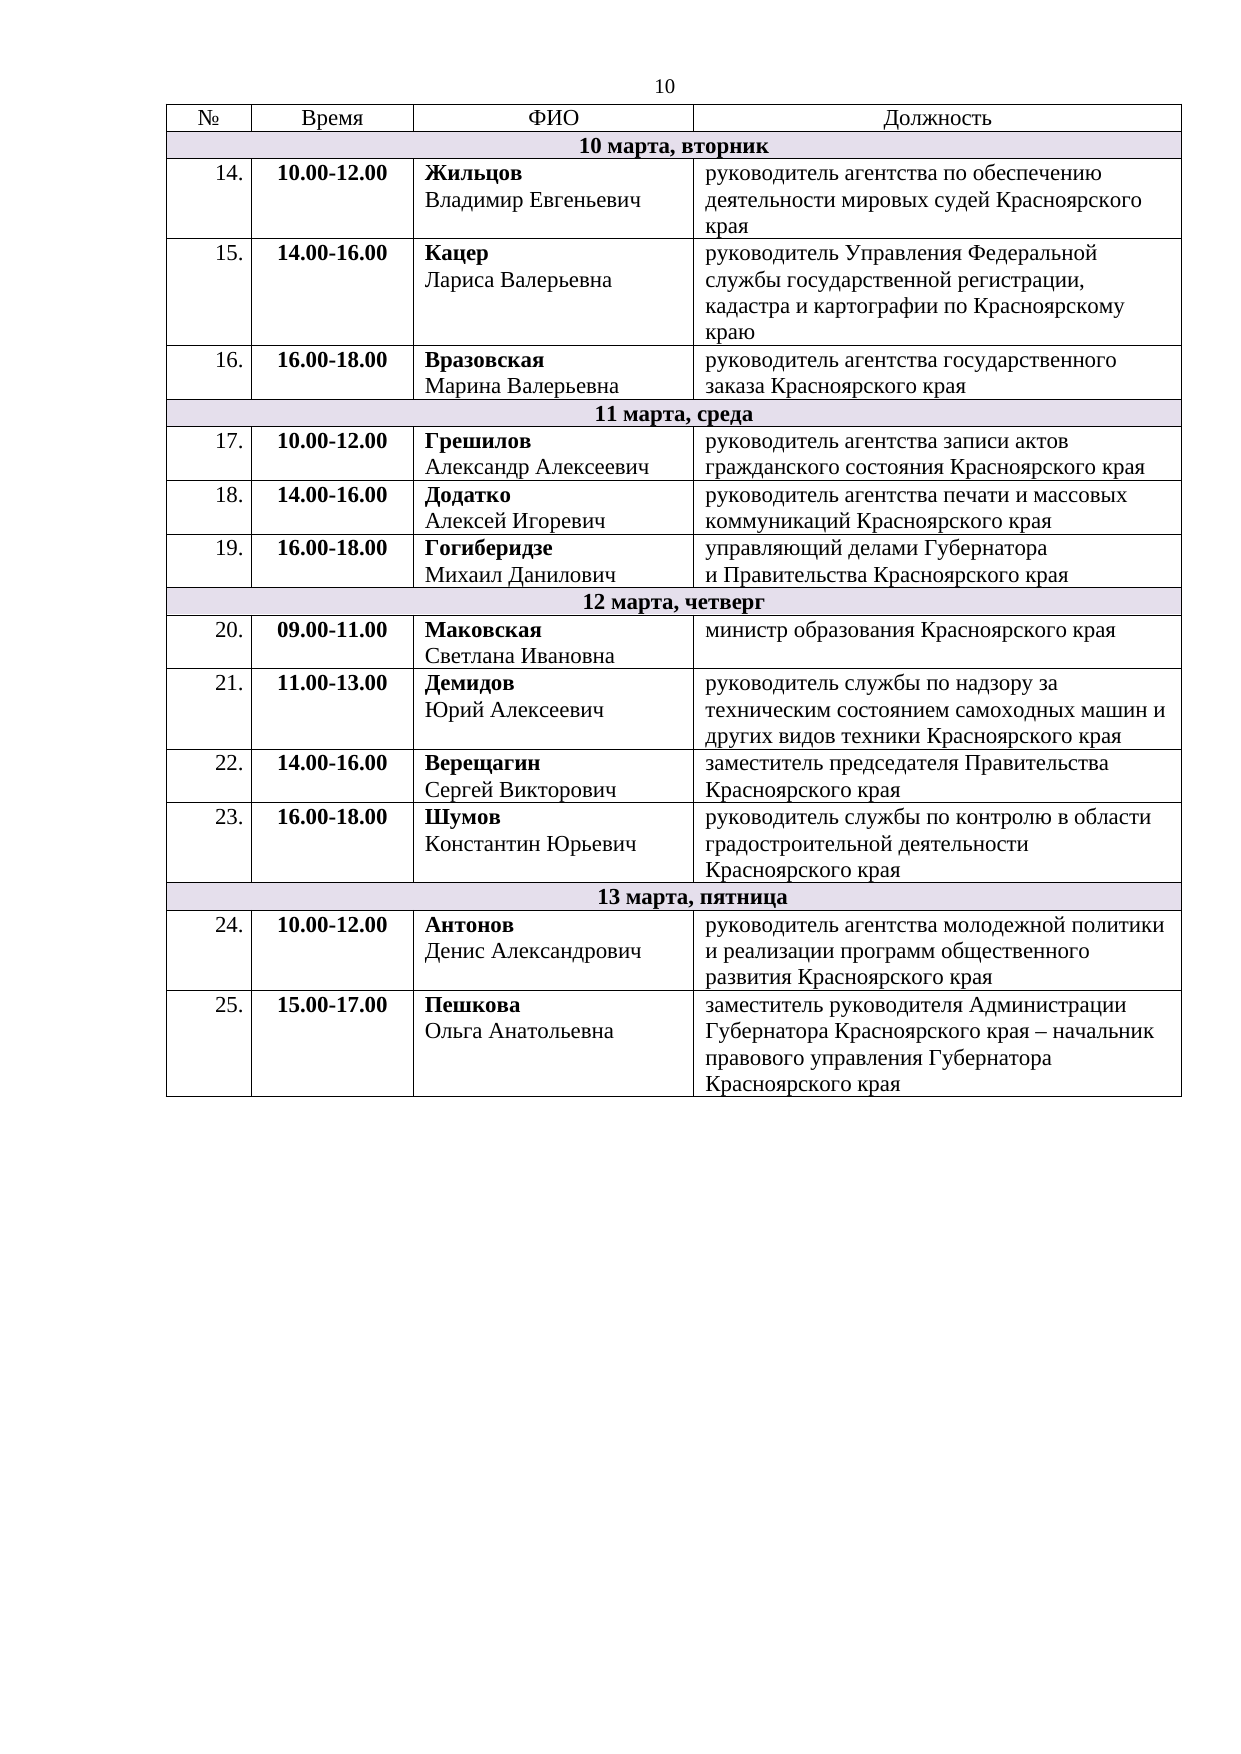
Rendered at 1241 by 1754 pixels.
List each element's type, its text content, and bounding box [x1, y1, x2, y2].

table_cell [167, 616, 251, 668]
table_cell заместитель руководителя Администрации Губернатора Красноярского края – начальник правового управления Губернатора Красноярского края [694, 991, 1181, 1096]
table_header Должность [694, 105, 1181, 131]
table_cell [167, 911, 251, 990]
table_cell Пешкова Ольга Анатольевна [414, 991, 693, 1096]
table_cell 16.00-18.00 [252, 346, 413, 398]
table_header Время [252, 105, 413, 131]
table_cell 12 марта, четверг [167, 588, 1181, 614]
table_cell Кацер Лариса Валерьевна [414, 239, 693, 345]
table_cell 10 марта, вторник [167, 132, 1181, 158]
table_cell [167, 239, 251, 345]
table_cell [167, 346, 251, 398]
table_cell Маковская Светлана Ивановна [414, 616, 693, 668]
table_cell руководитель агентства молодежной политики и реализации программ общественного развития Красноярского края [694, 911, 1181, 990]
table_cell 10.00-12.00 [252, 911, 413, 990]
table_cell Антонов Денис Александрович [414, 911, 693, 990]
table_cell [167, 669, 251, 748]
table_cell руководитель агентства записи актов гражданского состояния Красноярского края [694, 427, 1181, 480]
table_header ФИО [414, 105, 693, 131]
table_cell 15.00-17.00 [252, 991, 413, 1096]
table_cell [167, 803, 251, 882]
table_cell Вразовская Марина Валерьевна [414, 346, 693, 398]
table_cell 16.00-18.00 [252, 535, 413, 587]
table_cell Грешилов Александр Алексеевич [414, 427, 693, 480]
table_cell 16.00-18.00 [252, 803, 413, 882]
table_cell 14.00-16.00 [252, 481, 413, 533]
table_cell [167, 159, 251, 238]
table_cell 10.00-12.00 [252, 427, 413, 480]
table_cell руководитель службы по надзору за техническим состоянием самоходных машин и других видов техники Красноярского края [694, 669, 1181, 748]
table_cell [167, 750, 251, 802]
table_cell Демидов Юрий Алексеевич [414, 669, 693, 748]
table_cell Жильцов Владимир Евгеньевич [414, 159, 693, 238]
table_cell [167, 481, 251, 533]
table_cell Верещагин Сергей Викторович [414, 750, 693, 802]
table_cell 09.00-11.00 [252, 616, 413, 668]
table_cell Шумов Константин Юрьевич [414, 803, 693, 882]
table_cell 11.00-13.00 [252, 669, 413, 748]
table_cell Гогиберидзе Михаил Данилович [414, 535, 693, 587]
table_cell [167, 535, 251, 587]
table_cell руководитель Управления Федеральной службы государственной регистрации, кадастра и картографии по Красноярскому краю [694, 239, 1181, 345]
table_cell Додатко Алексей Игоревич [414, 481, 693, 533]
table_cell [167, 991, 251, 1096]
table_cell 13 марта, пятница [167, 883, 1181, 910]
table_cell 10.00-12.00 [252, 159, 413, 238]
table_header № [167, 105, 251, 131]
table_cell руководитель агентства государственного заказа Красноярского края [694, 346, 1181, 398]
table_cell заместитель председателя Правительства Красноярского края [694, 750, 1181, 802]
table_cell руководитель агентства печати и массовых коммуникаций Красноярского края [694, 481, 1181, 533]
table_cell [167, 427, 251, 480]
table_cell руководитель службы по контролю в области градостроительной деятельности Красноярского края [694, 803, 1181, 882]
table_cell управляющий делами Губернатора и Правительства Красноярского края [694, 535, 1181, 587]
table_cell министр образования Красноярского края [694, 616, 1181, 668]
table_cell 14.00-16.00 [252, 750, 413, 802]
table_cell 11 марта, среда [167, 400, 1181, 426]
table_cell руководитель агентства по обеспечению деятельности мировых судей Красноярского края [694, 159, 1181, 238]
table_cell 14.00-16.00 [252, 239, 413, 345]
